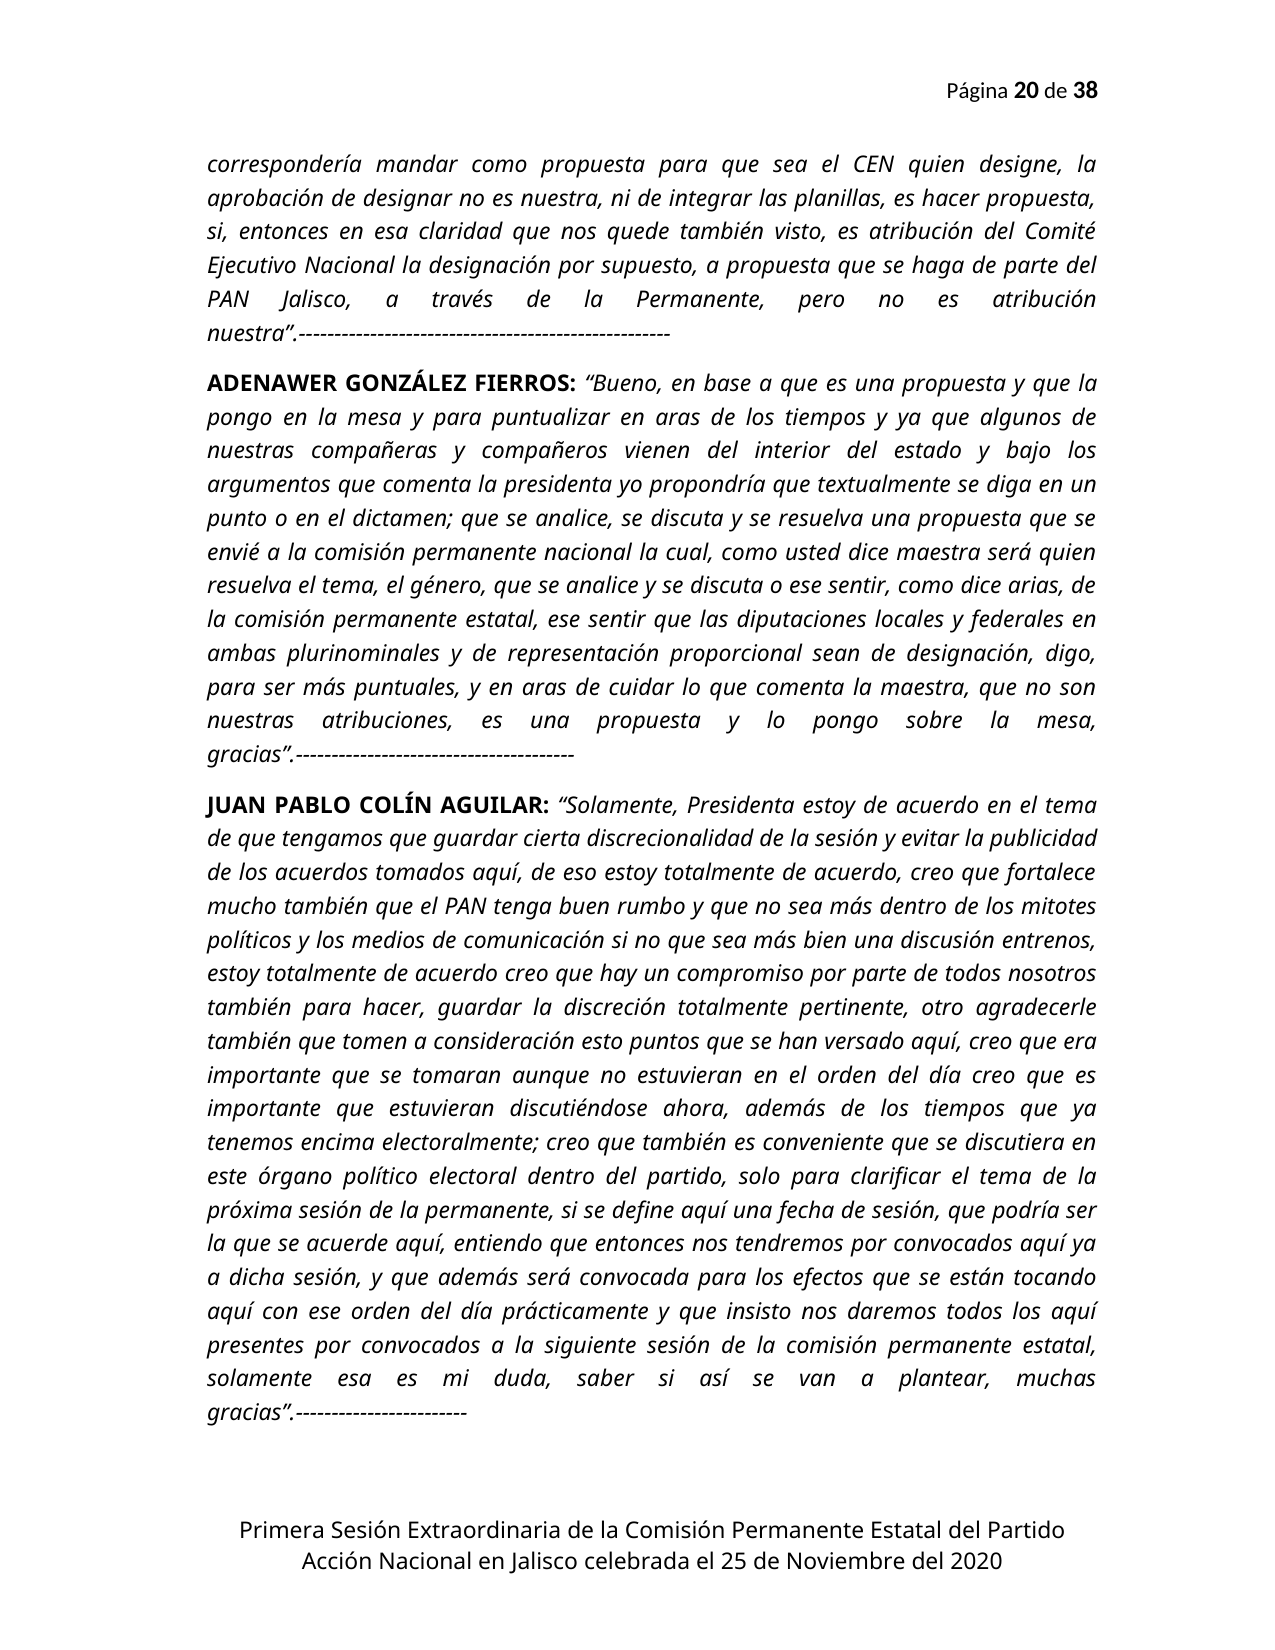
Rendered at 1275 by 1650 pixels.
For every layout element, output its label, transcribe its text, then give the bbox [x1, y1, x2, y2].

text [207, 148, 1098, 348]
text JUAN PABLO COLÍN AGUILAR: “Solamente, Presidenta estoy de acuerdo en el tema de que tengamos que guardar cierta discrecionalidad de la sesión y evitar la publicidad de los acuerdos tomados aquí, de eso estoy totalmente de acuerdo, creo que fortalece mucho también que el PAN tenga buen rumbo y que no sea más dentro de los mitotes políticos y los medios de comunicación si no que sea más bien una discusión entrenos, estoy totalmente de acuerdo creo que hay un compromiso por parte de todos nosotros también para hacer, guardar la discreción totalmente pertinente, otro agradecerle también que tomen a consideración esto puntos que se han versado aquí, creo que era importante que se tomaran aunque no estuvieran en el orden del día creo que es importante que estuvieran discutiéndose ahora, además de los tiempos que ya tenemos encima electoralmente; creo que también es conveniente que se discutiera en este órgano político electoral dentro del partido, solo para clarificar el tema de la próxima sesión de la permanente, si se define aquí una fecha de sesión, que podría ser la que se acuerde aquí, entiendo que entonces nos tendremos por convocados aquí ya a dicha sesión, y que además será convocada para los efectos que se están tocando aquí con ese orden del día prácticamente y que insisto nos daremos todos los aquí presentes por convocados a la siguiente sesión de la comisión permanente estatal, solamente esa es mi duda, saber si así se van a plantear, muchas gracias”.------------------------ [207, 788, 1098, 1427]
text ADENAWER GONZÁLEZ FIERROS: “Bueno, en base a que es una propuesta y que la pongo en la mesa y para puntualizar en aras de los tiempos y ya que algunos de nuestras compañeras y compañeros vienen del interior del estado y bajo los argumentos que comenta la presidenta yo propondría que textualmente se diga en un punto o en el dictamen; que se analice, se discuta y se resuelva una propuesta que se envié a la comisión permanente nacional la cual, como usted dice maestra será quien resuelva el tema, el género, que se analice y se discuta o ese sentir, como dice arias, de la comisión permanente estatal, ese sentir que las diputaciones locales y federales en ambas plurinominales y de representación proporcional sean de designación, digo, para ser más puntuales, y en aras de cuidar lo que comenta la maestra, que no son nuestras atribuciones, es una propuesta y lo pongo sobre la mesa, gracias”.--------------------------------------- [207, 367, 1098, 769]
